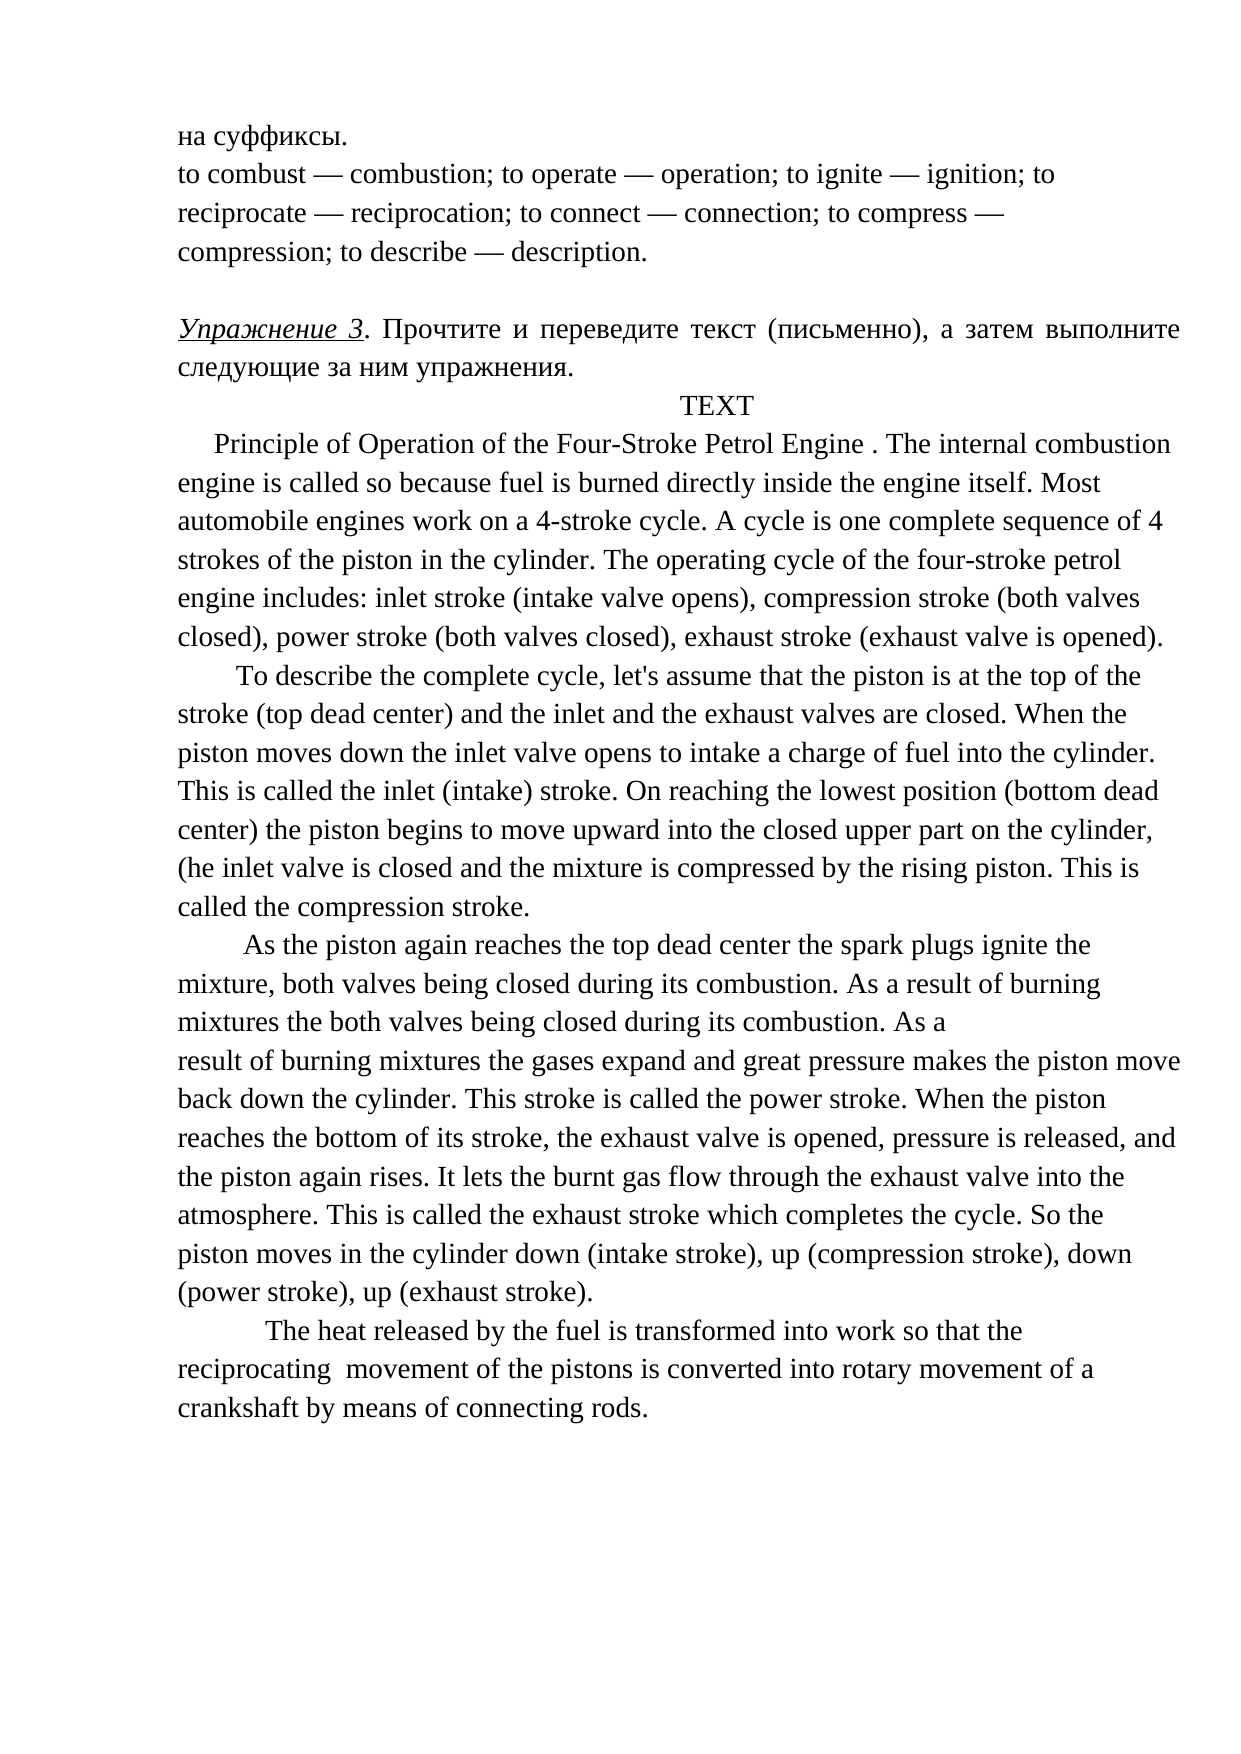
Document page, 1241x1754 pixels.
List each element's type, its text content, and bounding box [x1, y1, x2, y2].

text To describe the complete cycle, let's assume that the piston is at the top of the stroke (top dead center) and the inlet and the exhaust valves are closed. When the piston moves down the inlet valve opens to intake a charge of fuel into the cylinder. This is called the inlet (intake) stroke. On reaching the lowest position (bottom dead center) the piston begins to move upward into the closed upper part on the cylinder, (he inlet valve is closed and the mixture is compressed by the rising piston. This is called the compression stroke. [177, 658, 1181, 922]
list TEXT [252, 388, 1181, 421]
text result of burning mixtures the gases expand and great pressure makes the piston move back down the cylinder. This stroke is called the power stroke. When the piston reaches the bottom of its stroke, the exhaust valve is opened, pressure is released, and the piston again rises. It lets the burnt gas flow through the exhaust valve into the atmosphere. This is called the exhaust stroke which completes the cycle. So the piston moves in the cylinder down (intake stroke), up (compression stroke), down (power stroke), up (exhaust stroke). [177, 1043, 1181, 1308]
text to combust — combustion; to operate — operation; to ignite — ignition; to [177, 157, 1181, 190]
text на суффиксы. [177, 118, 1181, 152]
text reciprocate — reciprocation; to connect — connection; to compress — [177, 195, 1181, 229]
text closed), power stroke (both valves closed), exhaust stroke (exhaust valve is opened). [177, 619, 1181, 653]
text As the piston again reaches the top dead center the spark plugs ignite the mixture, both valves being closed during its combustion. As a result of burning mixtures the both valves being closed during its combustion. As a [177, 927, 1181, 1038]
text compression; to describe — description. [177, 234, 1181, 267]
text The heat released by the fuel is transformed into work so that the reciprocating movement of the pistons is converted into rotary movement of a crankshaft by means of connecting rods. [177, 1313, 1181, 1423]
text Упражнение 3. Прочтите и переведите текст (письменно), а затем выполните следующие за ним упражнения. [177, 311, 1181, 383]
text Principle of Operation of the Four-Stroke Petrol Engine . The internal combustion engine is called so because fuel is burned directly inside the engine itself. Most automobile engines work on a 4-stroke cycle. A cycle is one complete sequence of 4 strokes of the piston in the cylinder. The operating cycle of the four-stroke petrol engine includes: inlet stroke (intake valve opens), compression stroke (both valves [177, 426, 1181, 614]
